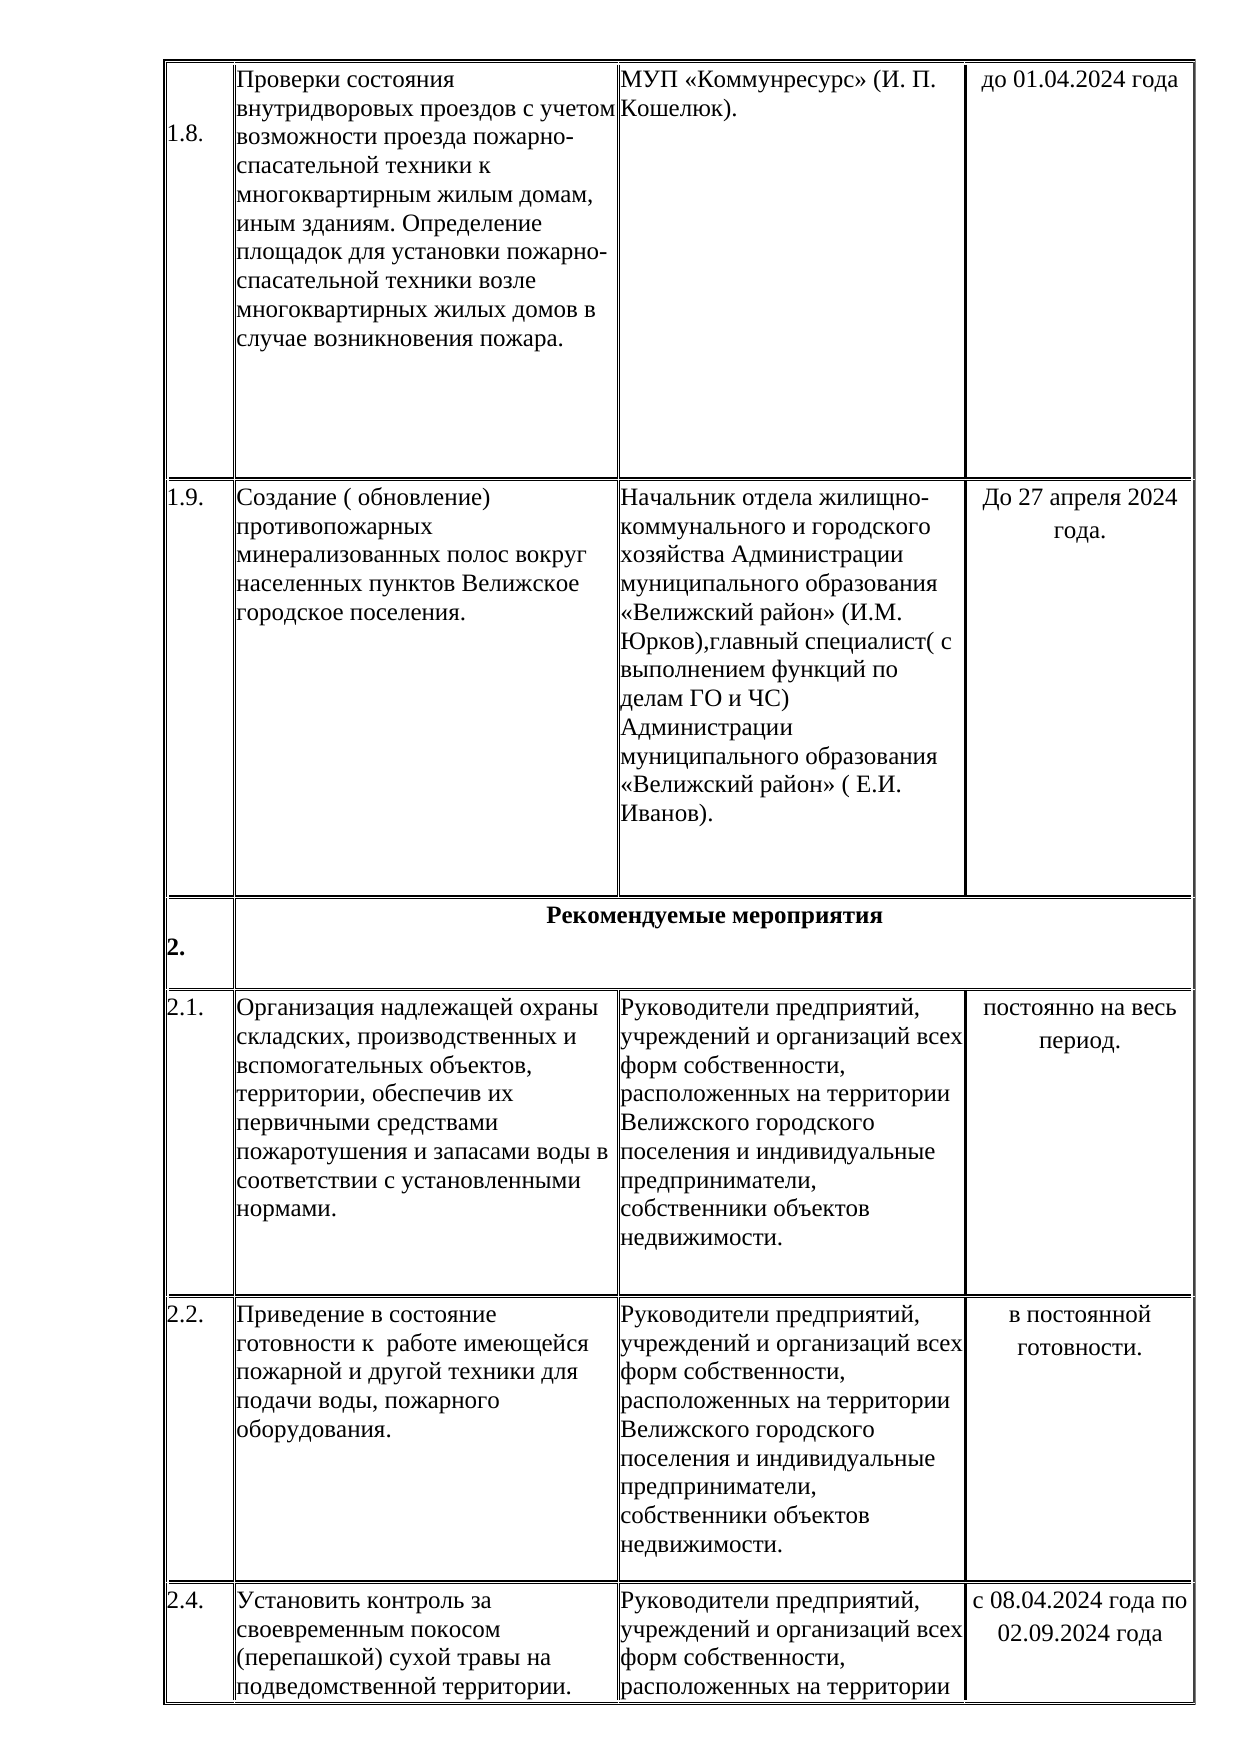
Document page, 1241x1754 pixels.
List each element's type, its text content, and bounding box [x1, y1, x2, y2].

table_cell 2.4. [167, 1580, 235, 1701]
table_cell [965, 1580, 1194, 1701]
table_cell До 27 апреля 2024 года. [967, 477, 1194, 895]
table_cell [235, 1584, 619, 1701]
table_cell постоянно на весь период. [967, 988, 1194, 1294]
table_cell Начальник отдела жилищно-коммунального и городского хозяйства Администрации муниципального образования «Велижский район» (И.М. Юрков),главный специалист( с выполнением функций по делам ГО и ЧС) Администрации муниципального образования «Велижский район» ( Е.И. Иванов). [620, 481, 964, 895]
table_cell Создание ( обновление) противопожарных минерализованных полос вокруг населенных пунктов Велижское городское поселения. [236, 481, 617, 895]
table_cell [619, 61, 965, 477]
table_cell 2.2. [167, 1294, 233, 1580]
table_cell Проверки состояния внутридворовых проездов с учетом возможности проезда пожарно-спасательной техники к многоквартирным жилым домам, иным зданиям. Определение площадок для установки пожарно-спасательной техники возле многоквартирных жилых домов в случае возникновения пожара. [235, 63, 619, 477]
table_cell Приведение в состояние готовности к работе имеющейся пожарной и другой техники для подачи воды, пожарного оборудования. [236, 1298, 617, 1580]
table_cell 2. [167, 895, 233, 987]
table_cell 2.1. [167, 988, 233, 1294]
table_cell до 01.04.2024 года [965, 63, 1193, 477]
table_cell в постоянной готовности. [967, 1294, 1194, 1580]
table_cell Рекомендуемые мероприятия [236, 895, 1194, 987]
table_cell 1.9. [167, 477, 233, 895]
table_cell Организация надлежащей охраны складских, производственных и вспомогательных объектов, территории, обеспечив их первичными средствами пожаротушения и запасами воды в соответствии с установленными нормами. [236, 991, 617, 1294]
table_cell 1.8. [167, 63, 235, 477]
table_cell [619, 1584, 965, 1701]
